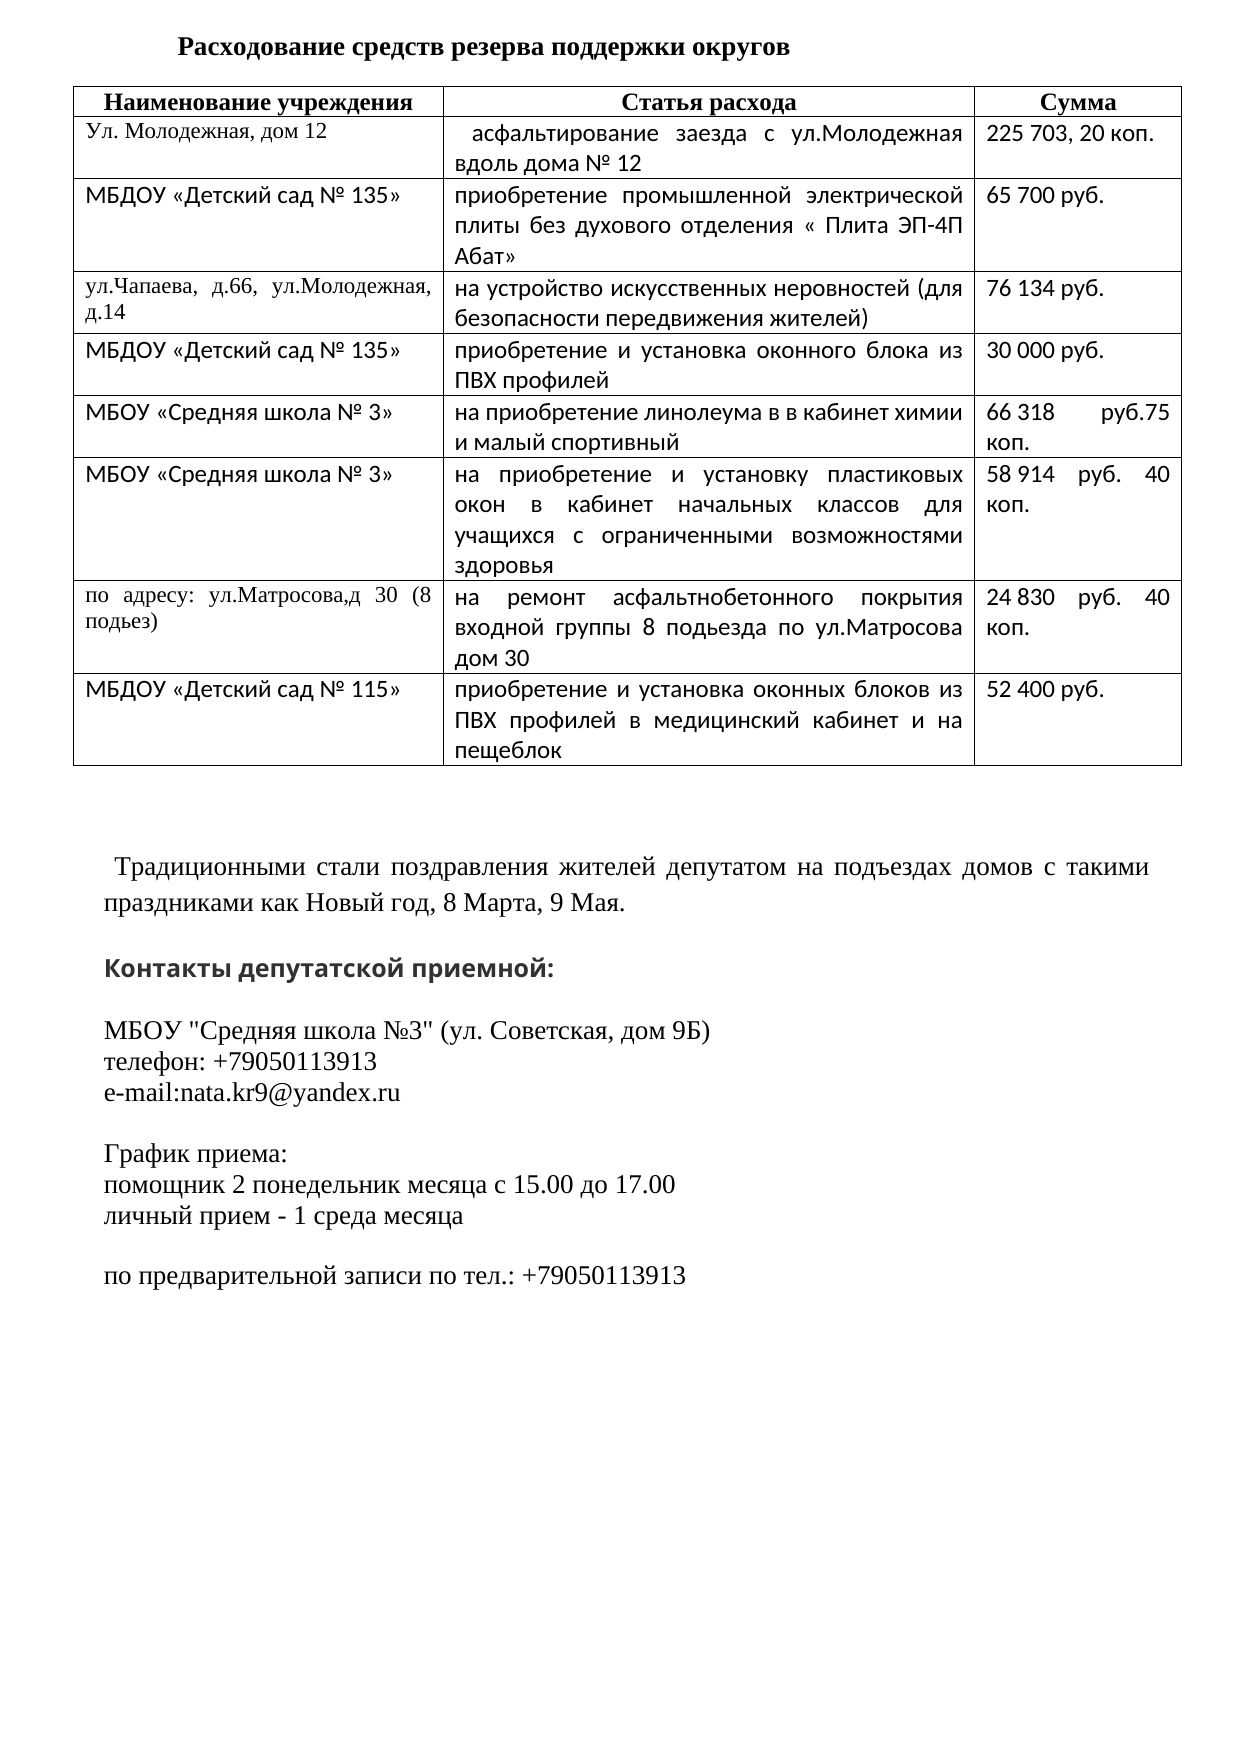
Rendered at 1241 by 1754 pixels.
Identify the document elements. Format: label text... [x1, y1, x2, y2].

table_cell на приобретение и установку пластиковых окон в кабинет начальных классов для учащихся с ограниченными возможностями здоровья [444, 458, 974, 580]
table_cell на устройство искусственных неровностей (для безопасности передвижения жителей) [444, 272, 974, 333]
table_cell 76 134 руб. [975, 272, 1181, 333]
table_cell 52 400 руб. [975, 674, 1181, 765]
table_cell Ул. Молодежная, дом 12 [74, 117, 443, 178]
text Контакты депутатской приемной: [103, 951, 1152, 985]
table_cell приобретение промышленной электрической плиты без духового отделения « Плита ЭП-4П Абат» [444, 179, 974, 271]
table_cell 58 914 руб. 40 коп. [975, 458, 1181, 580]
text Расходование средств резерва поддержки округов [103, 29, 1152, 61]
table_header Сумма [975, 87, 1181, 116]
table_cell на приобретение линолеума в в кабинет химии и малый спортивный [444, 396, 974, 457]
table_cell 65 700 руб. [975, 179, 1181, 271]
table_cell МБДОУ «Детский сад № 135» [74, 179, 443, 271]
table_cell 66 318 руб.75 коп. [975, 396, 1181, 457]
table_cell МБДОУ «Детский сад № 135» [74, 334, 443, 395]
table_cell приобретение и установка оконных блоков из ПВХ профилей в медицинский кабинет и на пещеблок [444, 674, 974, 765]
table_cell МБОУ «Средняя школа № 3» [74, 458, 443, 580]
text по предварительной записи по тел.: +79050113913 [103, 1259, 1152, 1291]
table_cell 24 830 руб. 40 коп. [975, 581, 1181, 673]
table_cell приобретение и установка оконного блока из ПВХ профилей [444, 334, 974, 395]
table_cell ул.Чапаева, д.66, ул.Молодежная, д.14 [74, 272, 443, 333]
text МБОУ "Средняя школа №3" (ул. Советская, дом 9Б) телефон: +79050113913 e-mail:nata.kr9@yandex.ru [103, 1014, 1152, 1108]
table_header Наименование учреждения [74, 87, 443, 116]
table_header Статья расхода [444, 87, 974, 116]
table_cell 30 000 руб. [975, 334, 1181, 395]
table_cell 225 703, 20 коп. [975, 117, 1181, 178]
table_cell МБДОУ «Детский сад № 115» [74, 674, 443, 765]
table_cell на ремонт асфальтнобетонного покрытия входной группы 8 подьезда по ул.Матросова дом 30 [444, 581, 974, 673]
table_cell МБОУ «Средняя школа № 3» [74, 396, 443, 457]
text Традиционными стали поздравления жителей депутатом на подъездах домов с такими праздниками как Новый год, 8 Марта, 9 Мая. [103, 850, 1152, 917]
table_cell по адресу: ул.Матросова,д 30 (8 подьез) [74, 581, 443, 673]
table_cell асфальтирование заезда с ул.Молодежная вдоль дома № 12 [444, 117, 974, 178]
text График приема: помощник 2 понедельник месяца с 15.00 до 17.00 личный прием - 1 среда месяца [103, 1137, 1152, 1230]
